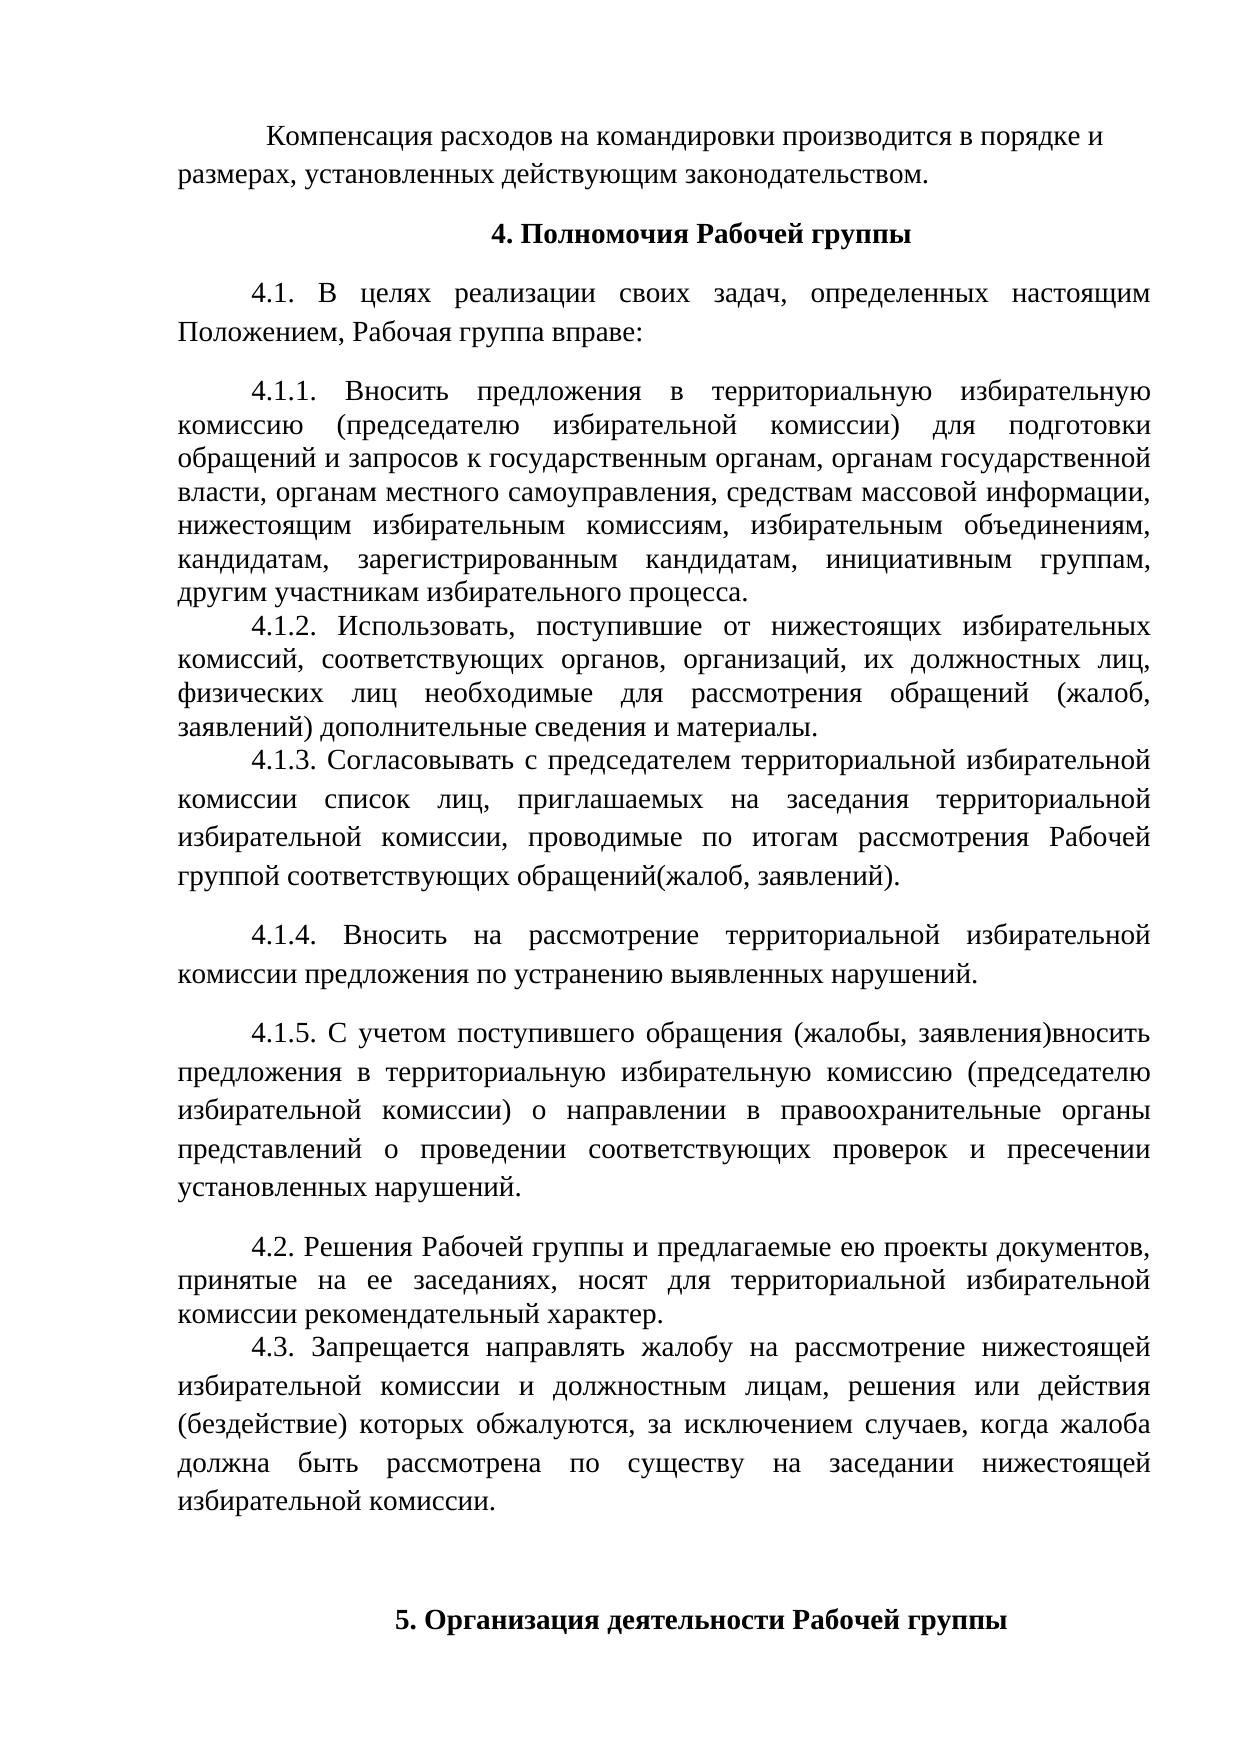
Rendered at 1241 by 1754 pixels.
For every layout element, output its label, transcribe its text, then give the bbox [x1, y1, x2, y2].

text 4.1. В целях реализации своих задач, определенных настоящим Положением, Рабочая группа вправе: [177, 275, 1152, 347]
text 4.1.4. Вносить на рассмотрение территориальной избирательной комиссии предложения по устранению выявленных нарушений. [177, 917, 1152, 989]
text 4.2. Решения Рабочей группы и предлагаемые ею проекты документов, принятые на ее заседаниях, носят для территориальной избирательной комиссии рекомендательный характер. [177, 1229, 1152, 1329]
text 4.1.3. Согласовывать с председателем территориальной избирательной комиссии список лиц, приглашаемых на заседания территориальной избирательной комиссии, проводимые по итогам рассмотрения Рабочей группой соответствующих обращений(жалоб, заявлений). [177, 742, 1152, 891]
text 4.1.1. Вносить предложения в территориальную избирательную комиссию (председателю избирательной комиссии) для подготовки обращений и запросов к государственным органам, органам государственной власти, органам местного самоуправления, средствам массовой информации, нижестоящим избирательным комиссиям, избирательным объединениям, кандидатам, зарегистрированным кандидатам, инициативным группам, другим участникам избирательного процесса. [177, 373, 1152, 608]
text Компенсация расходов на командировки производится в порядке и размерах, установленных действующим законодательством. [177, 118, 1152, 190]
text 4.1.5. С учетом поступившего обращения (жалобы, заявления)вносить предложения в территориальную избирательную комиссию (председателю избирательной комиссии) о направлении в правоохранительные органы представлений о проведении соответствующих проверок и пресечении установленных нарушений. [177, 1015, 1152, 1203]
text 4.3. Запрещается направлять жалобу на рассмотрение нижестоящей избирательной комиссии и должностным лицам, решения или действия (бездействие) которых обжалуются, за исключением случаев, когда жалоба должна быть рассмотрена по существу на заседании нижестоящей избирательной комиссии. [177, 1329, 1152, 1517]
text 4. Полномочия Рабочей группы [177, 216, 1152, 249]
text 5. Организация деятельности Рабочей группы [177, 1602, 1152, 1636]
text 4.1.2. Использовать, поступившие от нижестоящих избирательных комиссий, соответствующих органов, организаций, их должностных лиц, физических лиц необходимые для рассмотрения обращений (жалоб, заявлений) дополнительные сведения и материалы. [177, 608, 1152, 742]
